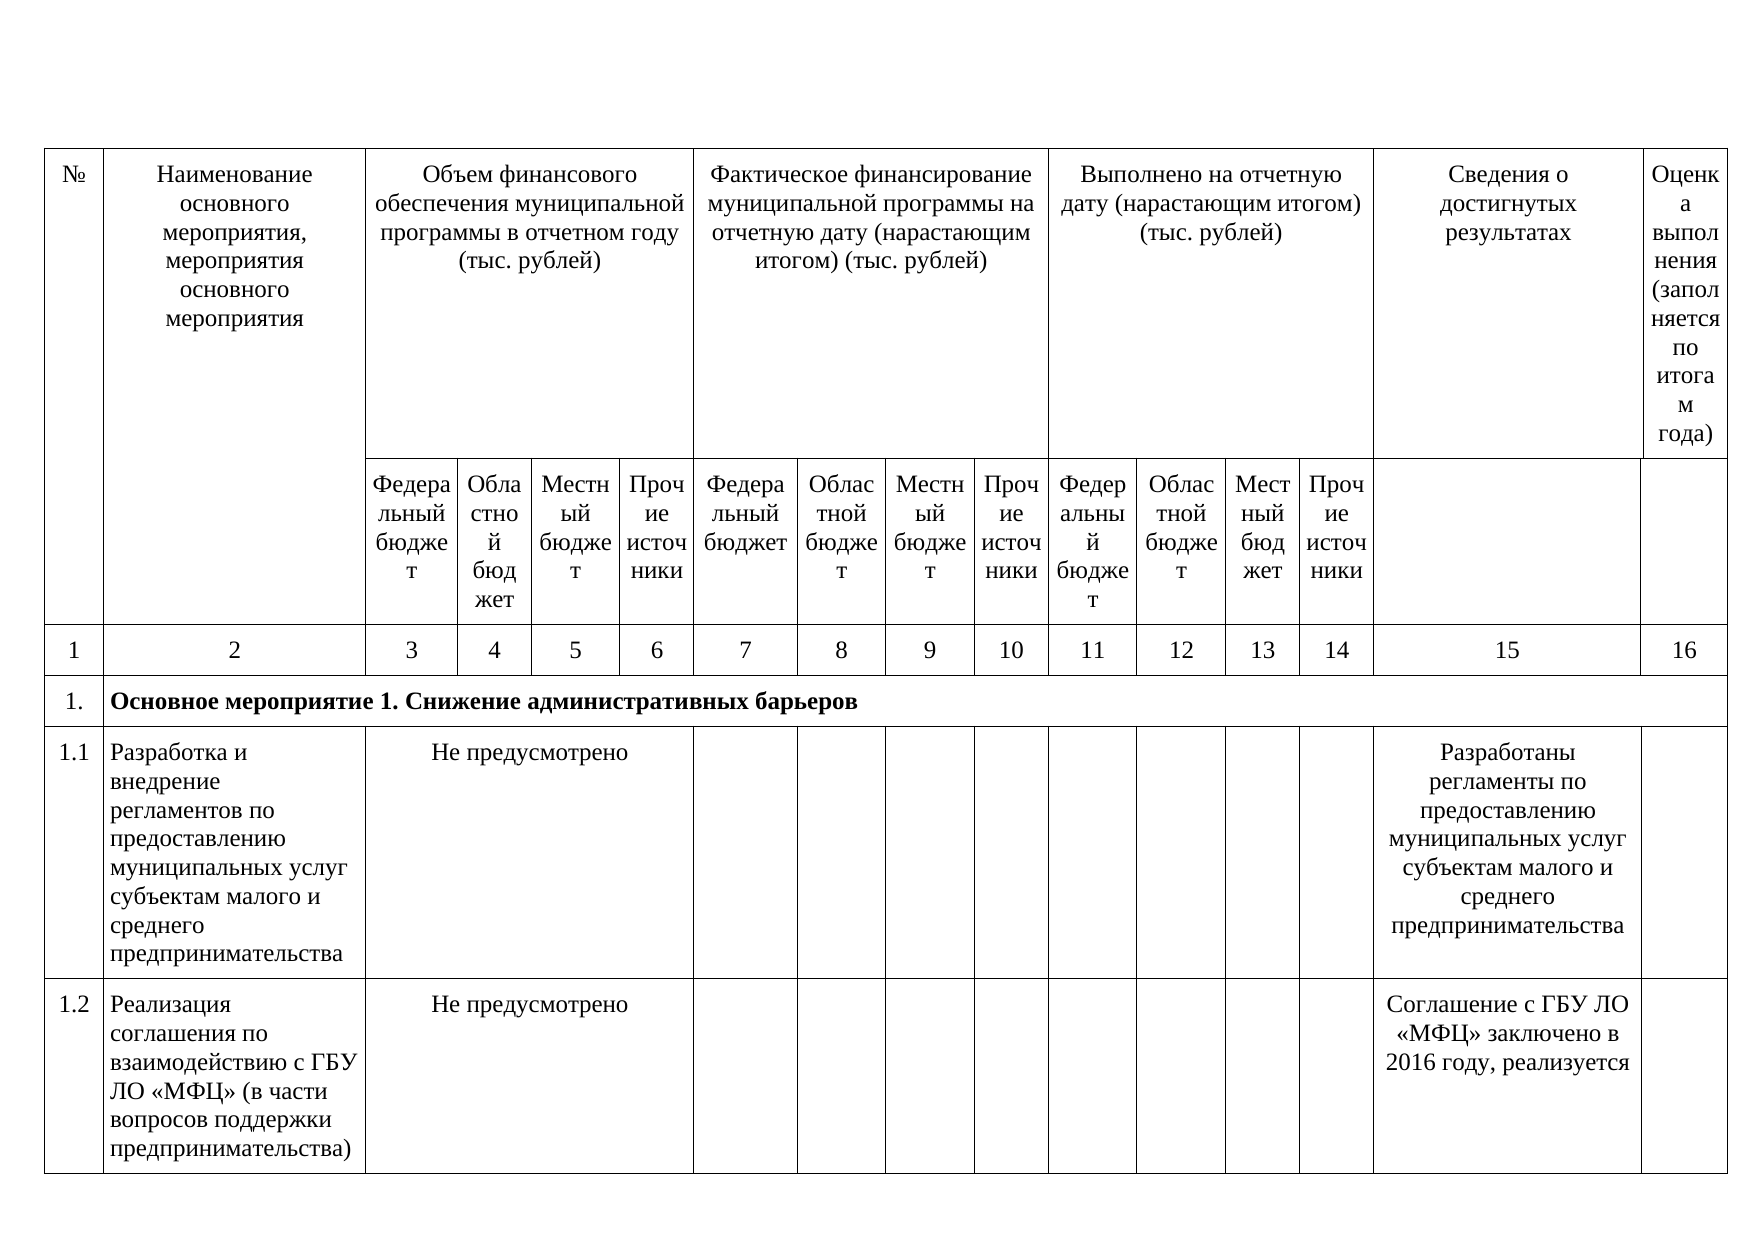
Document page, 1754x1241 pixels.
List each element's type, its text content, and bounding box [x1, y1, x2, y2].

table_cell 4 [458, 625, 531, 674]
table_header Фактическое финансирование муниципальной программы на отчетную дату (нарастающим итогом) (тыс. рублей) [694, 149, 1048, 457]
table_cell 1.1 [45, 727, 103, 978]
table_cell [694, 727, 797, 978]
table_cell [1049, 727, 1136, 978]
table_cell Местный бюджет [532, 459, 619, 623]
table_cell [694, 979, 797, 1173]
table_cell [1137, 727, 1225, 978]
table_cell 1 [45, 625, 103, 674]
table_cell Местный бюджет [1226, 459, 1299, 623]
table_cell 12 [1137, 625, 1225, 674]
table_cell [1642, 979, 1727, 1173]
table_cell [886, 979, 974, 1173]
table_cell [975, 727, 1048, 978]
table_cell 1.2 [45, 979, 103, 1173]
table_cell [1641, 459, 1727, 623]
table_header № [45, 149, 103, 623]
table_cell [1226, 727, 1299, 978]
table_cell 2 [104, 625, 365, 674]
table_header Оценка выполнения (заполняется по итогам года) [1644, 149, 1727, 457]
table_cell Федеральный бюджет [694, 459, 797, 623]
table_cell 7 [694, 625, 797, 674]
table_cell Прочие источники [975, 459, 1048, 623]
table_header Выполнено на отчетную дату (нарастающим итогом) (тыс. рублей) [1049, 149, 1373, 457]
table_cell 1. [45, 676, 103, 726]
table_cell [975, 979, 1048, 1173]
table_cell 14 [1300, 625, 1373, 674]
table_cell Прочие источники [1300, 459, 1373, 623]
table_cell 16 [1641, 625, 1727, 674]
table_cell Областной бюджет [798, 459, 885, 623]
table_cell [1300, 727, 1373, 978]
table_cell 9 [886, 625, 974, 674]
table_cell Не предусмотрено [366, 979, 693, 1173]
table_header Наименование основного мероприятия, мероприятия основного мероприятия [104, 149, 365, 623]
table_cell Разработка и внедрение регламентов по предоставлению муниципальных услуг субъектам малого и среднего предпринимательства [104, 727, 365, 978]
table_cell Основное мероприятие 1. Снижение административных барьеров [104, 676, 1727, 726]
table_cell Разработаны регламенты по предоставлению муниципальных услуг субъектам малого и среднего предпринимательства [1374, 727, 1641, 978]
table_cell Не предусмотрено [366, 727, 693, 978]
table_cell 11 [1049, 625, 1136, 674]
table_cell Местный бюджет [886, 459, 974, 623]
table_cell Областной бюджет [458, 459, 531, 623]
table_cell [1642, 727, 1727, 978]
table_cell 13 [1226, 625, 1299, 674]
table_cell Прочие источники [620, 459, 693, 623]
table_cell [886, 727, 974, 978]
table_header Сведения о достигнутых результатах [1374, 149, 1643, 457]
table_cell 8 [798, 625, 885, 674]
table_cell Соглашение с ГБУ ЛО «МФЦ» заключено в 2016 году, реализуется [1374, 979, 1641, 1173]
table_cell [1374, 459, 1640, 623]
table_cell Областной бюджет [1137, 459, 1225, 623]
table_cell 5 [532, 625, 619, 674]
table_cell [1226, 979, 1299, 1173]
table_cell 10 [975, 625, 1048, 674]
table_cell [1049, 979, 1136, 1173]
table_cell 15 [1374, 625, 1640, 674]
table_cell [1137, 979, 1225, 1173]
table_cell 6 [620, 625, 693, 674]
table_header Объем финансового обеспечения муниципальной программы в отчетном году (тыс. рублей) [366, 149, 693, 457]
table_cell Федеральный бюджет [366, 459, 457, 623]
table_cell [798, 727, 885, 978]
table_cell [1300, 979, 1373, 1173]
table_cell Реализация соглашения по взаимодействию с ГБУ ЛО «МФЦ» (в части вопросов поддержки предпринимательства) [104, 979, 365, 1173]
table_cell 3 [366, 625, 457, 674]
table_cell Федеральный бюджет [1049, 459, 1136, 623]
table_cell [798, 979, 885, 1173]
